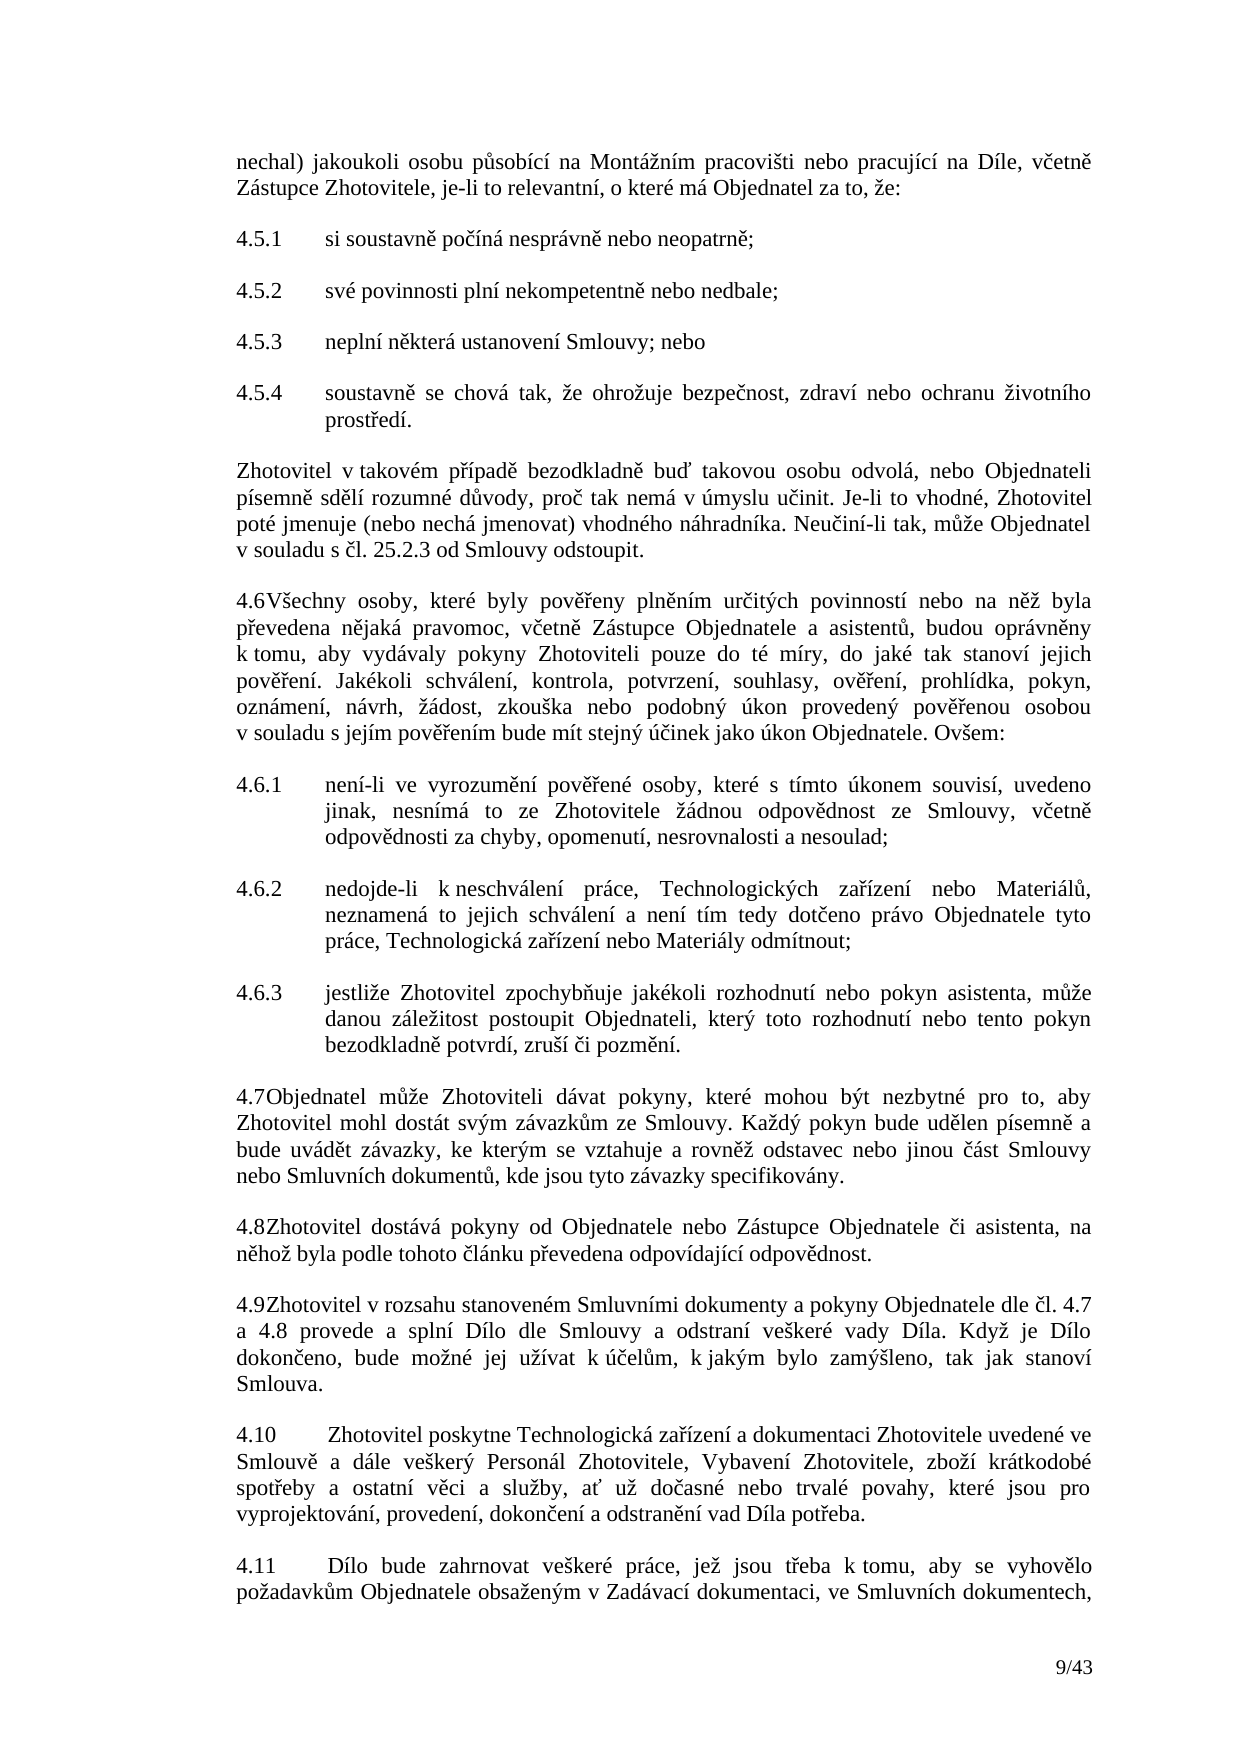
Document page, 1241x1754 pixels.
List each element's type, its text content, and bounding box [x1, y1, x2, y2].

text není-li ve vyrozumění pověřené osoby, které s tímto úkonem souvisí, uvedeno jinak, nesnímá to ze Zhotovitele žádnou odpovědnost ze Smlouvy, včetně odpovědnosti za chyby, opomenutí, nesrovnalosti a nesoulad; [236, 771, 1092, 850]
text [236, 148, 1092, 200]
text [236, 1552, 1092, 1604]
text Zhotovitel dostává pokyny od Objednatele nebo Zástupce Objednatele či asistenta, na něhož byla podle tohoto článku převedena odpovídající odpovědnost. [236, 1213, 1092, 1266]
text si soustavně počíná nesprávně nebo neopatrně; [236, 225, 1092, 252]
text soustavně se chová tak, že ohrožuje bezpečnost, zdraví nebo ochranu životního prostředí. [236, 379, 1092, 432]
text jestliže Zhotovitel zpochybňuje jakékoli rozhodnutí nebo pokyn asistenta, může danou záležitost postoupit Objednateli, který toto rozhodnutí nebo tento pokyn bezodkladně potvrdí, zruší či pozmění. [236, 979, 1092, 1058]
text Zhotovitel v rozsahu stanoveném Smluvními dokumenty a pokyny Objednatele dle čl. 4.7 a 4.8 provede a splní Dílo dle Smlouvy a odstraní veškeré vady Díla. Když je Dílo dokončeno, bude možné jej užívat k účelům, k jakým bylo zamýšleno, tak jak stanoví Smlouva. [236, 1291, 1092, 1396]
text Všechny osoby, které byly pověřeny plněním určitých povinností nebo na něž byla převedena nějaká pravomoc, včetně Zástupce Objednatele a asistentů, budou oprávněny k tomu, aby vydávaly pokyny Zhotoviteli pouze do té míry, do jaké tak stanoví jejich pověření. Jakékoli schválení, kontrola, potvrzení, souhlasy, ověření, prohlídka, pokyn, oznámení, návrh, žádost, zkouška nebo podobný úkon provedený pověřenou osobou v souladu s jejím pověřením bude mít stejný účinek jako úkon Objednatele. Ovšem: [236, 588, 1092, 746]
text Objednatel může Zhotoviteli dávat pokyny, které mohou být nezbytné pro to, aby Zhotovitel mohl dostát svým závazkům ze Smlouvy. Každý pokyn bude udělen písemně a bude uvádět závazky, ke kterým se vztahuje a rovněž odstavec nebo jinou část Smlouvy nebo Smluvních dokumentů, kde jsou tyto závazky specifikovány. [236, 1083, 1092, 1188]
text neplní některá ustanovení Smlouvy; nebo [236, 328, 1092, 354]
text své povinnosti plní nekompetentně nebo nedbale; [236, 277, 1092, 303]
list Zhotovitel v takovém případě bezodkladně buď takovou osobu odvolá, nebo Objednateli písemně sdělí rozumné důvody, proč tak nemá v úmyslu učinit. Je-li to vhodné, Zhotovitel poté jmenuje (nebo nechá jmenovat) vhodného náhradníka. Neučiní-li tak, může Objednatel v souladu s čl. 25.2.3 od Smlouvy odstoupit. [236, 457, 1092, 563]
text Zhotovitel poskytne Technologická zařízení a dokumentaci Zhotovitele uvedené ve Smlouvě a dále veškerý Personál Zhotovitele, Vybavení Zhotovitele, zboží krátkodobé spotřeby a ostatní věci a služby, ať už dočasné nebo trvalé povahy, které jsou pro vyprojektování, provedení, dokončení a odstranění vad Díla potřeba. [236, 1421, 1092, 1527]
text nedojde-li k neschválení práce, Technologických zařízení nebo Materiálů, neznamená to jejich schválení a není tím tedy dotčeno právo Objednatele tyto práce, Technologická zařízení nebo Materiály odmítnout; [236, 875, 1092, 954]
